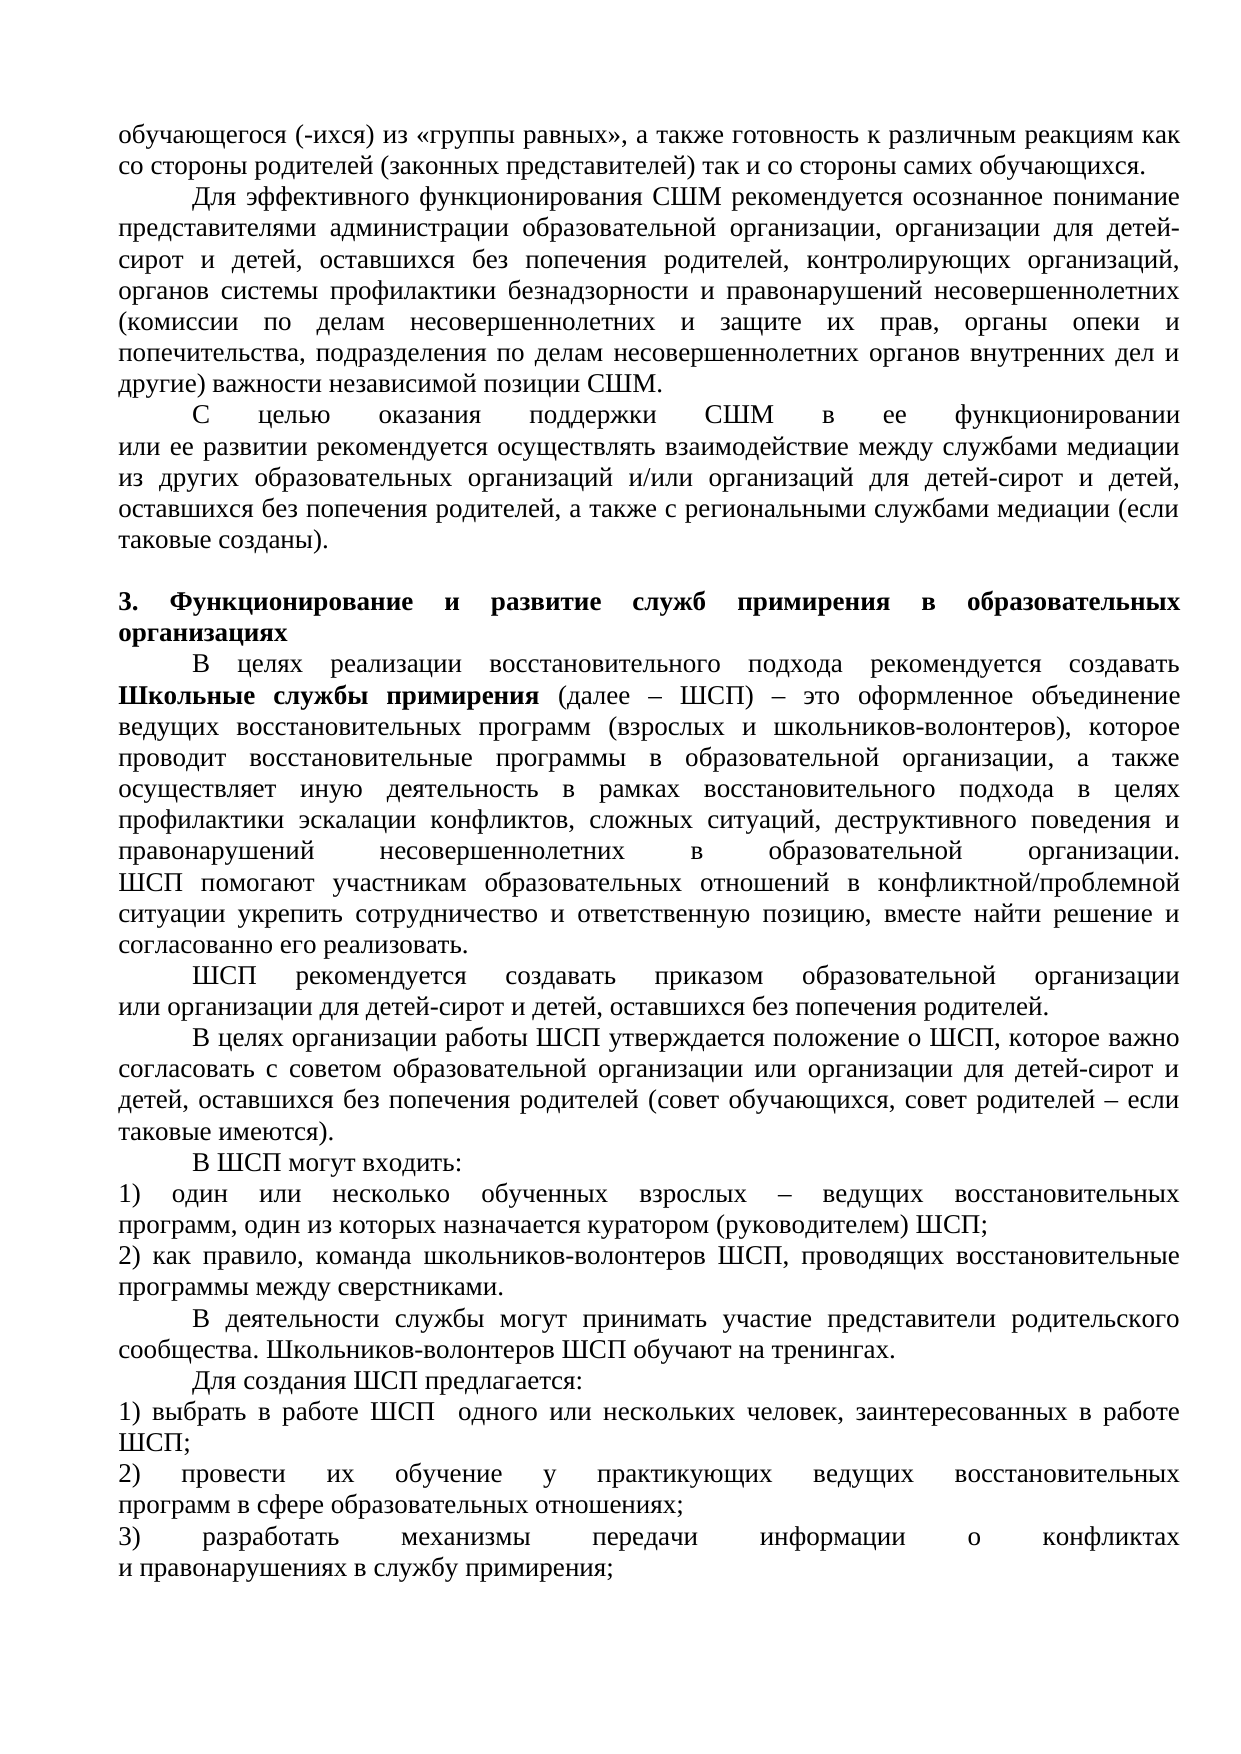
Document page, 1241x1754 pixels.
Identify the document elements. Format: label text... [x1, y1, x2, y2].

text С целью оказания поддержки СШМ в ее функционировании или ее развитии рекомендуется осуществлять взаимодействие между службами медиации из других образовательных организаций и/или организаций для детей-сирот и детей, оставшихся без попечения родителей, а также с региональными службами медиации (если таковые созданы). [118, 398, 1181, 554]
text В целях организации работы ШСП утверждается положение о ШСП, которое важно согласовать с советом образовательной организации или организации для детей-сирот и детей, оставшихся без попечения родителей (совет обучающихся, совет родителей – если таковые имеются). [118, 1021, 1181, 1146]
text Для создания ШСП предлагается: [118, 1364, 1181, 1395]
text 3) разработать механизмы передачи информации о конфликтах и правонарушениях в службу примирения; [118, 1520, 1181, 1582]
text 3. Функционирование и развитие служб примирения в образовательных организациях [118, 585, 1181, 648]
text 2) провести их обучение у практикующих ведущих восстановительных программ в сфере образовательных отношениях; [118, 1457, 1181, 1520]
text Для эффективного функционирования СШМ рекомендуется осознанное понимание представителями администрации образовательной организации, организации для детей-сирот и детей, оставшихся без попечения родителей, контролирующих организаций, органов системы профилактики безнадзорности и правонарушений несовершеннолетних (комиссии по делам несовершеннолетних и защите их прав, органы опеки и попечительства, подразделения по делам несовершеннолетних органов внутренних дел и другие) важности независимой позиции СШМ. [118, 180, 1181, 398]
text ШСП рекомендуется создавать приказом образовательной организации или организации для детей-сирот и детей, оставшихся без попечения родителей. [118, 959, 1181, 1021]
text 1) выбрать в работе ШСП одного или нескольких человек, заинтересованных в работе ШСП; [118, 1395, 1181, 1457]
text В ШСП могут входить: [118, 1146, 1181, 1177]
text 1) один или несколько обученных взрослых – ведущих восстановительных программ, один из которых назначается куратором (руководителем) ШСП; [118, 1177, 1181, 1239]
text В деятельности службы могут принимать участие представители родительского сообщества. Школьников-волонтеров ШСП обучают на тренингах. [118, 1302, 1181, 1364]
text 2) как правило, команда школьников-волонтеров ШСП, проводящих восстановительные программы между сверстниками. [118, 1239, 1181, 1302]
text В целях реализации восстановительного подхода рекомендуется создавать Школьные службы примирения (далее – ШСП) – это оформленное объединение ведущих восстановительных программ (взрослых и школьников-волонтеров), которое проводит восстановительные программы в образовательной организации, а также осуществляет иную деятельность в рамках восстановительного подхода в целях профилактики эскалации конфликтов, сложных ситуаций, деструктивного поведения и правонарушений несовершеннолетних в образовательной организации. ШСП помогают участникам образовательных отношений в конфликтной/проблемной ситуации укрепить сотрудничество и ответственную позицию, вместе найти решение и согласованно его реализовать. [118, 648, 1181, 959]
